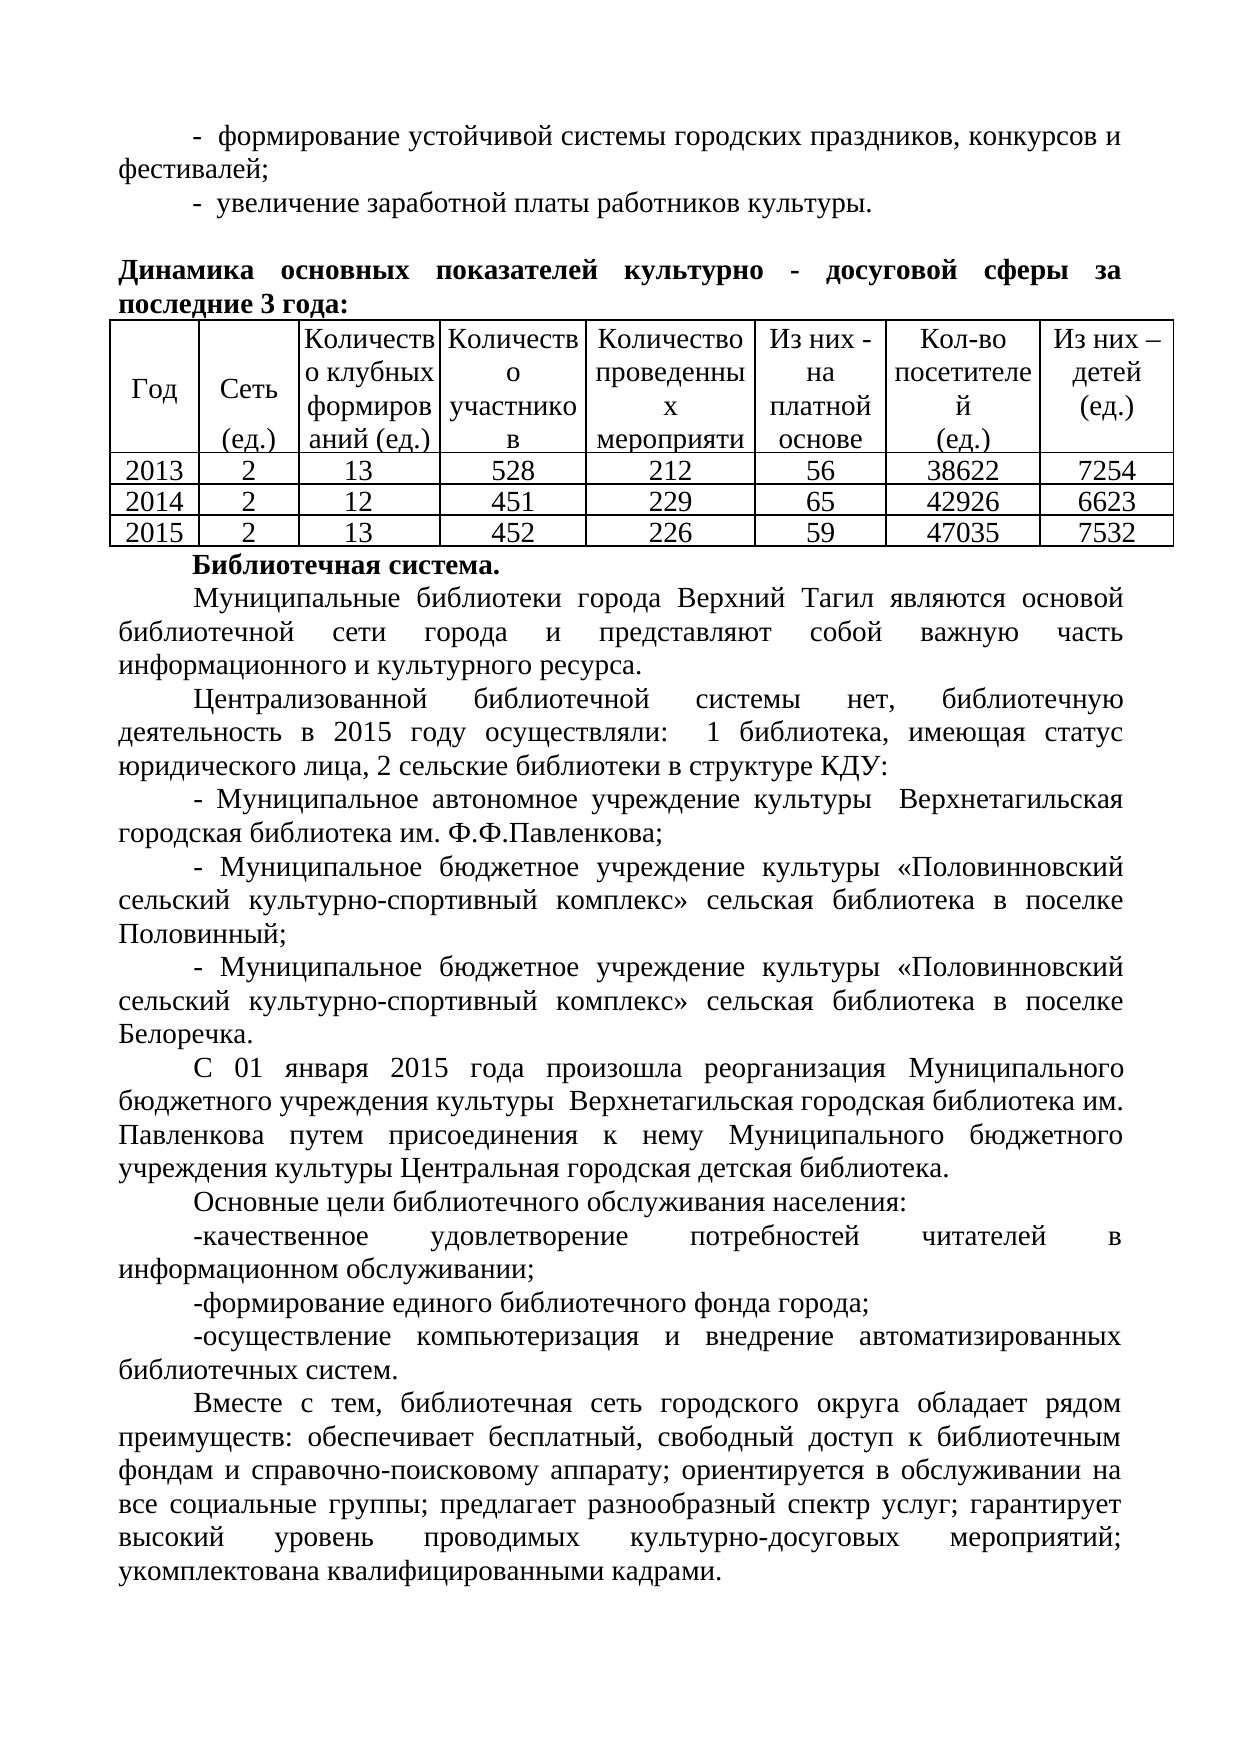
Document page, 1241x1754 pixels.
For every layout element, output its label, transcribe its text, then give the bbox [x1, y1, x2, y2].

text Библиотечная система. [132, 547, 1122, 580]
text Централизованной библиотечной системы нет, библиотечную деятельность в 2015 году осуществляли: 1 библиотека, имеющая статус юридического лица, 2 сельские библиотеки в структуре КДУ: [118, 681, 1124, 782]
table_cell 47035 [887, 516, 1039, 545]
table_cell 452 [441, 516, 585, 545]
table_cell 6623 [1041, 485, 1173, 514]
text -формирование единого библиотечного фонда города; [118, 1285, 1122, 1318]
text Основные цели библиотечного обслуживания населения: [118, 1184, 1122, 1218]
table_cell 229 [587, 485, 754, 514]
table_cell [418, 485, 439, 514]
table_cell 2015 [111, 516, 198, 545]
table_header Год [111, 321, 198, 452]
table_cell 59 [756, 516, 885, 545]
text - Муниципальное бюджетное учреждение культуры «Половинновский сельский культурно-спортивный комплекс» сельская библиотека в поселке Половинный; [118, 849, 1124, 949]
table_cell 2014 [111, 485, 198, 514]
text Муниципальные библиотеки города Верхний Тагил являются основой библиотечной сети города и представляют собой важную часть информационного и культурного ресурса. [118, 580, 1124, 681]
text С 01 января 2015 года произошла реорганизация Муниципального бюджетного учреждения культуры Верхнетагильская городская библиотека им. Павленкова путем присоединения к нему Муниципального бюджетного учреждения культуры Центральная городская детская библиотека. [118, 1050, 1124, 1184]
table_cell 7254 [1041, 453, 1173, 483]
table_cell 2 [200, 485, 298, 514]
table_header Сеть (ед.) [200, 321, 298, 452]
text - Муниципальное автономное учреждение культуры Верхнетагильская городская библиотека им. Ф.Ф.Павленкова; [118, 782, 1124, 849]
table_header Кол-во посетителей (ед.) [887, 321, 1039, 452]
table_cell 7532 [1041, 516, 1173, 545]
table_cell 2 [200, 453, 298, 483]
table_header Количество клубных формирований (ед.) формирований [300, 321, 439, 452]
text Динамика основных показателей культурно - досуговой сферы за последние 3 года: [118, 252, 1122, 319]
table_header Количество участников в них (ед.) [441, 321, 585, 452]
table_cell 12 [300, 485, 417, 514]
text -качественное удовлетворение потребностей читателей в информационном обслуживании; [118, 1218, 1122, 1285]
table_cell 226 [587, 516, 754, 545]
text - формирование устойчивой системы городских праздников, конкурсов и фестивалей; [118, 118, 1122, 185]
text - Муниципальное бюджетное учреждение культуры «Половинновский сельский культурно-спортивный комплекс» сельская библиотека в поселке Белоречка. [118, 949, 1124, 1050]
text Вместе с тем, библиотечная сеть городского округа обладает рядом преимуществ: обеспечивает бесплатный, свободный доступ к библиотечным фондам и справочно-поисковому аппарату; ориентируется в обслуживании на все социальные группы; предлагает разнообразный спектр услуг; гарантирует высокий уровень проводимых культурно-досуговых мероприятий; укомплектована квалифицированными кадрами. [118, 1385, 1122, 1587]
table_cell 13 [300, 516, 417, 545]
table_header Из них – детей (ед.) [1041, 321, 1173, 452]
table_cell [418, 453, 439, 483]
table_cell 528 [441, 453, 585, 483]
table_cell [418, 516, 439, 545]
text - увеличение заработной платы работников культуры. [118, 185, 1122, 219]
table_cell 65 [756, 485, 885, 514]
table_header Из них - на платной основе (ед.) [756, 321, 885, 452]
table_cell 38622 [887, 453, 1039, 483]
table_cell 13 [300, 453, 417, 483]
table_cell 56 [756, 453, 885, 483]
table_cell 451 [441, 485, 585, 514]
table_cell 42926 [887, 485, 1039, 514]
table_cell 2 [200, 516, 298, 545]
table_cell 2013 [111, 453, 198, 483]
table_header Количество проведенных мероприятий (ед.) [587, 321, 754, 452]
table_cell 212 [587, 453, 754, 483]
text -осуществление компьютеризация и внедрение автоматизированных библиотечных систем. [118, 1318, 1122, 1385]
